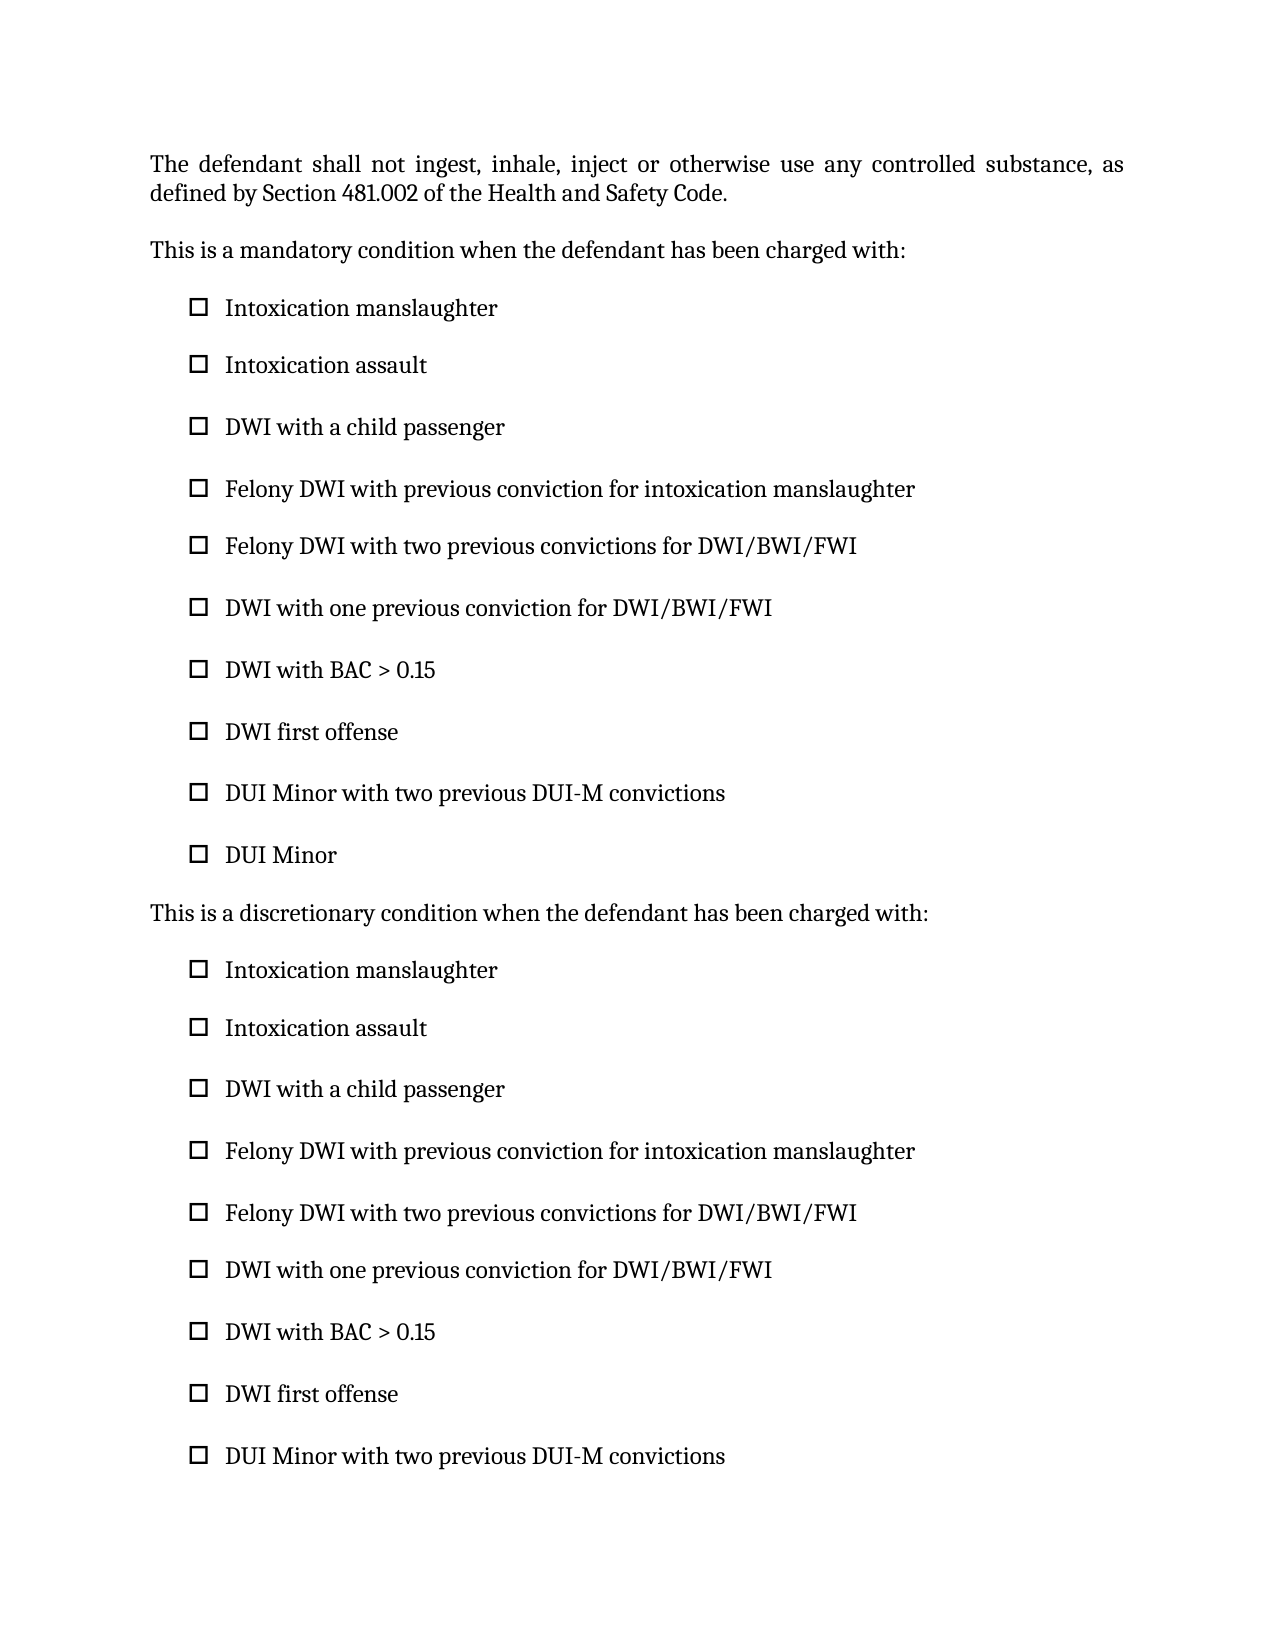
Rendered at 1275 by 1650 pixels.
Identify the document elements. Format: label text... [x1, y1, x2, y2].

list Intoxication assault [187, 351, 1125, 380]
text This is a mandatory condition when the defendant has been charged with: [150, 236, 1125, 265]
list DWI first offense [187, 1380, 1125, 1409]
list Felony DWI with previous conviction for intoxication manslaughter [187, 475, 1125, 503]
list Intoxication assault [187, 1014, 1125, 1042]
list Felony DWI with previous conviction for intoxication manslaughter [187, 1137, 1125, 1166]
list DUI Minor [187, 841, 1125, 870]
list DWI with one previous conviction for DWI/BWI/FWI [187, 1256, 1125, 1285]
list DWI with BAC > 0.15 [187, 656, 1125, 684]
list DUI Minor with two previous DUI-M convictions [187, 1442, 1125, 1471]
list DUI Minor with two previous DUI-M convictions [187, 779, 1125, 808]
list DWI with BAC > 0.15 [187, 1318, 1125, 1347]
list Felony DWI with two previous convictions for DWI/BWI/FWI [187, 532, 1125, 561]
text The defendant shall not ingest, inhale, inject or otherwise use any controlled substance, as defined by Section 481.002 of the Health and Safety Code. [150, 150, 1125, 207]
list DWI with one previous conviction for DWI/BWI/FWI [187, 594, 1125, 623]
list DWI with a child passenger [187, 413, 1125, 442]
list Felony DWI with two previous convictions for DWI/BWI/FWI [187, 1199, 1125, 1228]
list Intoxication manslaughter [187, 956, 1125, 985]
list DWI first offense [187, 718, 1125, 746]
text This is a discretionary condition when the defendant has been charged with: [150, 899, 1125, 927]
list Intoxication manslaughter [187, 294, 1125, 322]
list DWI with a child passenger [187, 1075, 1125, 1104]
